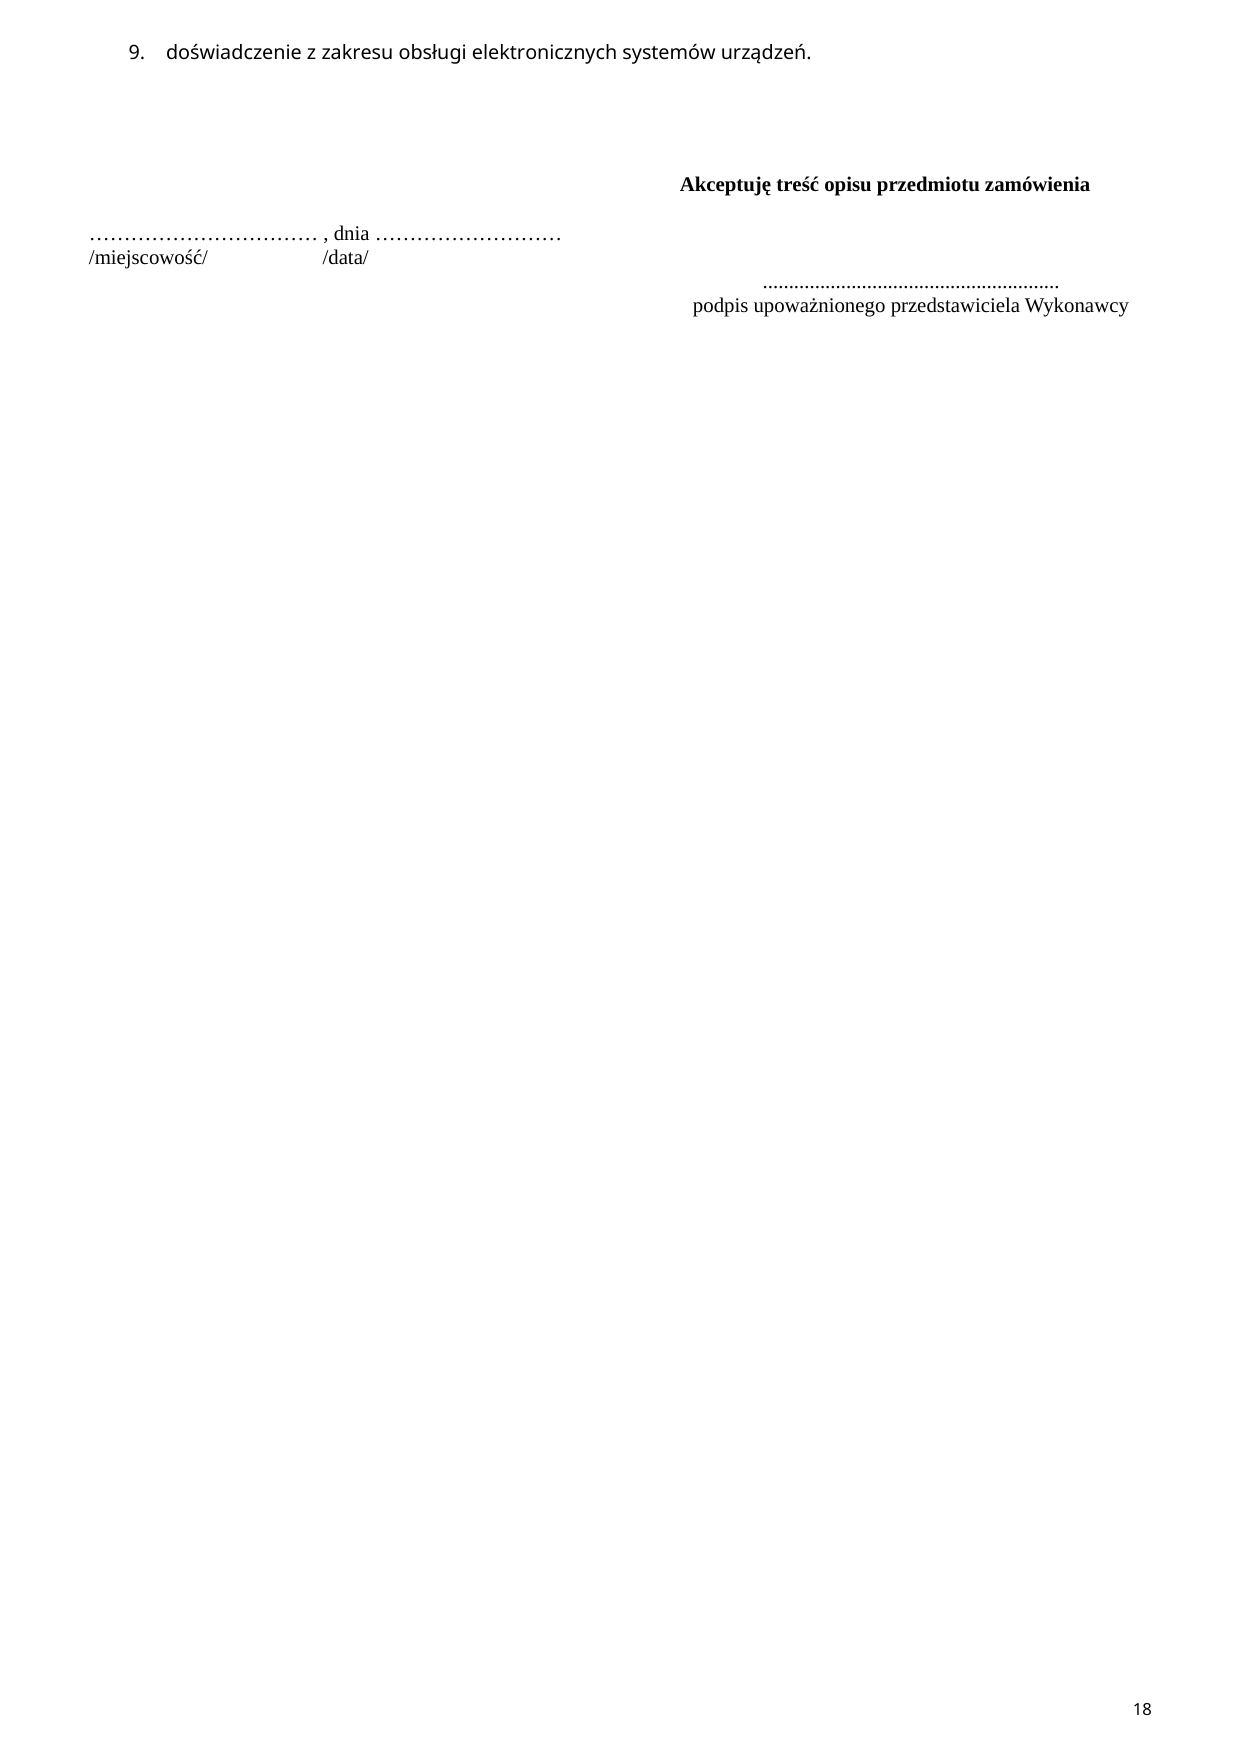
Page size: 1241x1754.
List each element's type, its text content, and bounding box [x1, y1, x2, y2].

text Akceptuję treść opisu przedmiotu zamówienia [90, 172, 1152, 196]
text podpis upoważnionego przedstawiciela Wykonawcy [670, 293, 1152, 317]
text /miejscowość/ /data/ [89, 244, 1152, 269]
text ......................................................... [670, 269, 1152, 293]
text …………………………… , dnia ……………………… [89, 221, 1152, 244]
list doświadczenie z zakresu obsługi elektronicznych systemów urządzeń. [128, 37, 1152, 65]
